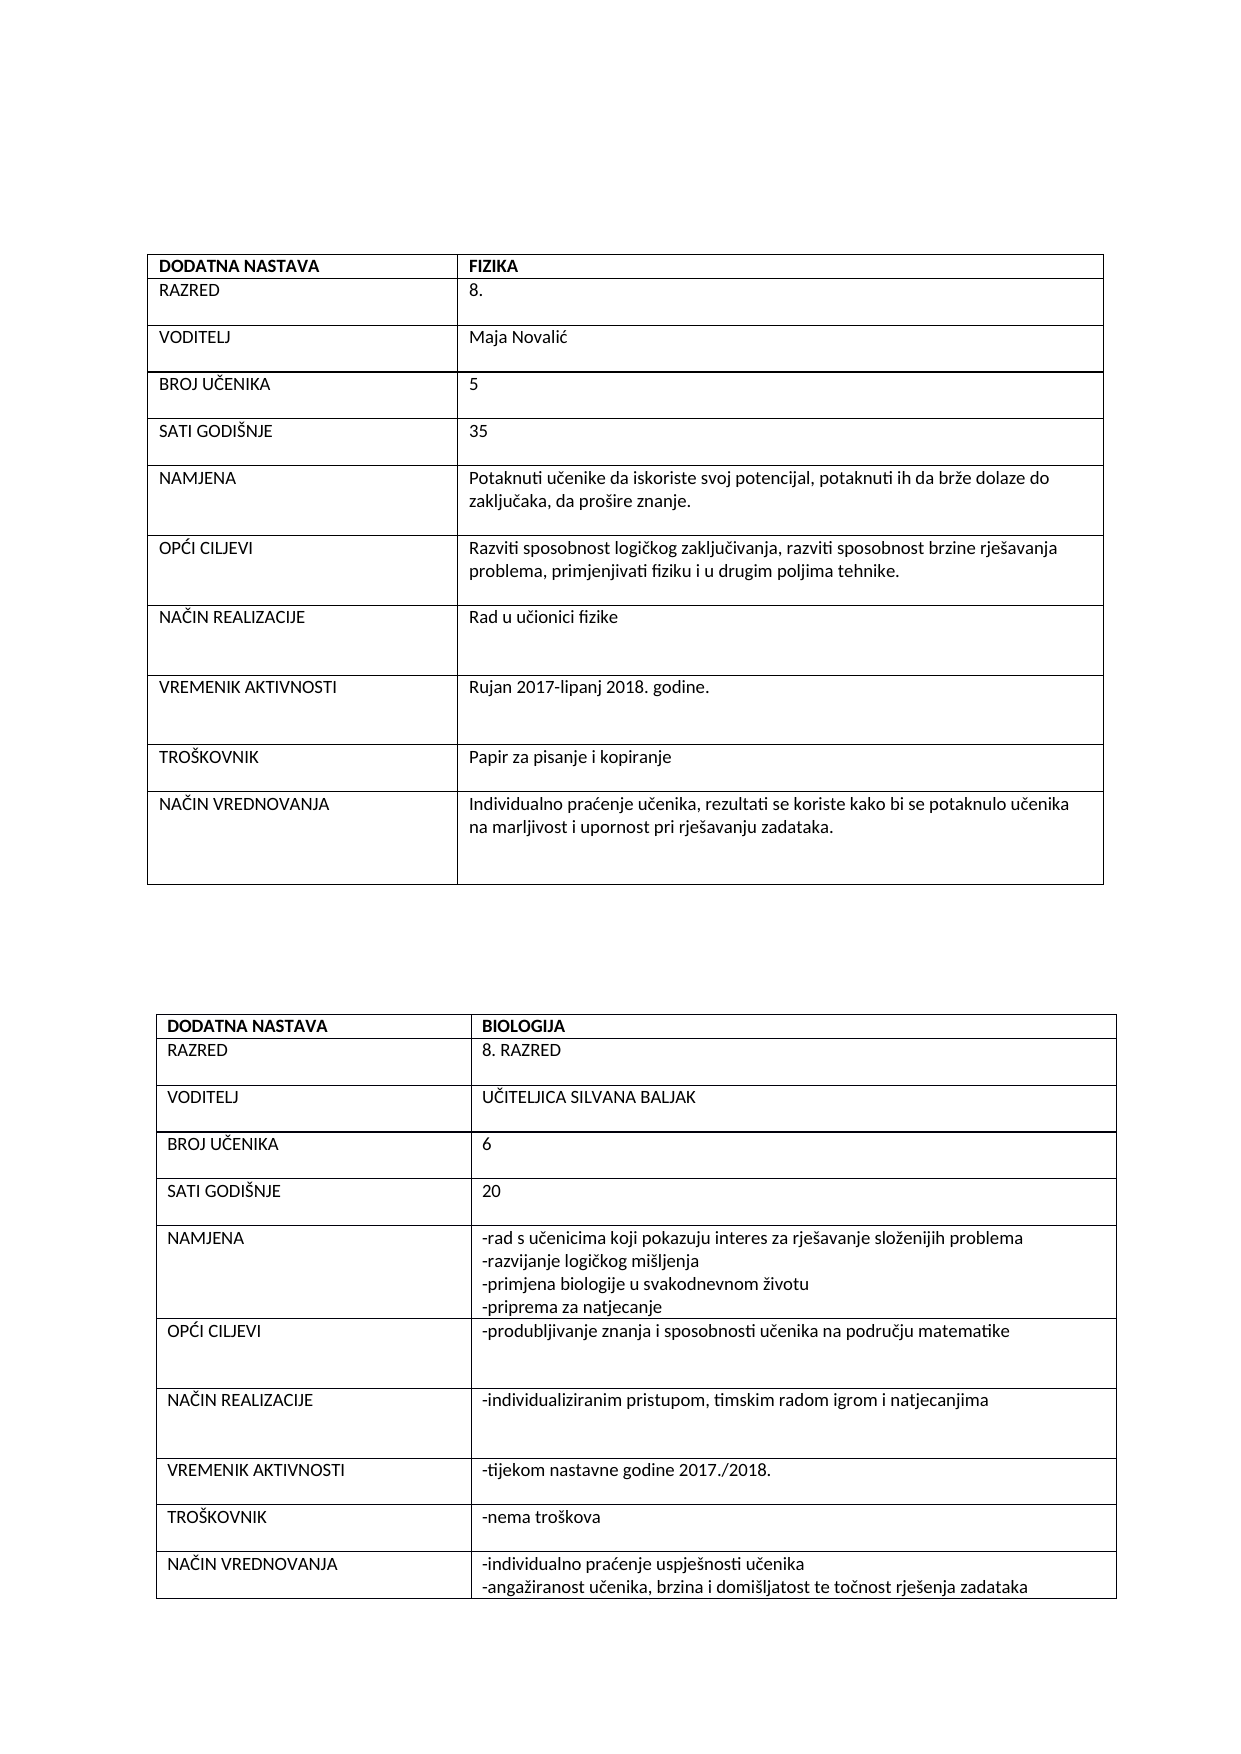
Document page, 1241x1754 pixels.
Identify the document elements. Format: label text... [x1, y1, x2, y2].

table_cell 20 [472, 1179, 1116, 1225]
table_cell OPĆI CILJEVI [148, 536, 457, 605]
table_cell Maja Novalić [458, 326, 1103, 371]
table_cell SATI GODIŠNJE [148, 419, 457, 465]
table_cell NAMJENA [157, 1226, 471, 1318]
table_cell VREMENIK AKTIVNOSTI [157, 1459, 471, 1504]
table_cell TROŠKOVNIK [148, 745, 457, 791]
table_cell -produbljivanje znanja i sposobnosti učenika na području matematike [472, 1319, 1116, 1388]
table_cell -tijekom nastavne godine 2017./2018. [472, 1459, 1116, 1504]
table_header BIOLOGIJA [472, 1015, 1116, 1038]
table_cell 8. RAZRED [472, 1039, 1116, 1084]
table_cell 35 [458, 419, 1103, 465]
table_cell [472, 1552, 1116, 1598]
table_cell BROJ UČENIKA [157, 1133, 471, 1178]
table_cell UČITELJICA SILVANA BALJAK [472, 1086, 1116, 1131]
table_cell -rad s učenicima koji pokazuju interes za rješavanje složenijih problema -razvijanje logičkog mišljenja -primjena biologije u svakodnevnom životu -priprema za natjecanje [472, 1226, 1116, 1318]
table_cell BROJ UČENIKA [148, 373, 457, 418]
table_cell -individualiziranim pristupom, timskim radom igrom i natjecanjima [472, 1389, 1116, 1457]
table_cell NAČIN REALIZACIJE [148, 606, 457, 674]
table_cell RAZRED [157, 1039, 471, 1084]
table_cell VODITELJ [148, 326, 457, 371]
table_cell Razviti sposobnost logičkog zaključivanja, razviti sposobnost brzine rješavanja problema, primjenjivati fiziku i u drugim poljima tehnike. [458, 536, 1103, 605]
table_cell NAČIN VREDNOVANJA [148, 792, 457, 884]
table_cell Papir za pisanje i kopiranje [458, 745, 1103, 791]
table_cell VREMENIK AKTIVNOSTI [148, 676, 457, 744]
table_header DODATNA NASTAVA [157, 1015, 471, 1038]
table_cell Potaknuti učenike da iskoriste svoj potencijal, potaknuti ih da brže dolaze do zaključaka, da prošire znanje. [458, 466, 1103, 535]
table_cell RAZRED [148, 279, 457, 324]
table_cell SATI GODIŠNJE [157, 1179, 471, 1225]
table_cell NAČIN VREDNOVANJA [157, 1552, 471, 1598]
table_cell OPĆI CILJEVI [157, 1319, 471, 1388]
table_header FIZIKA [458, 255, 1103, 278]
table_cell 8. [458, 279, 1103, 324]
table_cell VODITELJ [157, 1086, 471, 1131]
table_cell Rad u učionici fizike [458, 606, 1103, 674]
table_cell 5 [458, 373, 1103, 418]
table_cell NAMJENA [148, 466, 457, 535]
table_cell NAČIN REALIZACIJE [157, 1389, 471, 1457]
table_cell -nema troškova [472, 1505, 1116, 1551]
table_cell TROŠKOVNIK [157, 1505, 471, 1551]
table_cell Individualno praćenje učenika, rezultati se koriste kako bi se potaknulo učenika na marljivost i upornost pri rješavanju zadataka. [458, 792, 1103, 884]
table_cell 6 [472, 1133, 1116, 1178]
table_cell Rujan 2017-lipanj 2018. godine. [458, 676, 1103, 744]
table_header DODATNA NASTAVA [148, 255, 457, 278]
